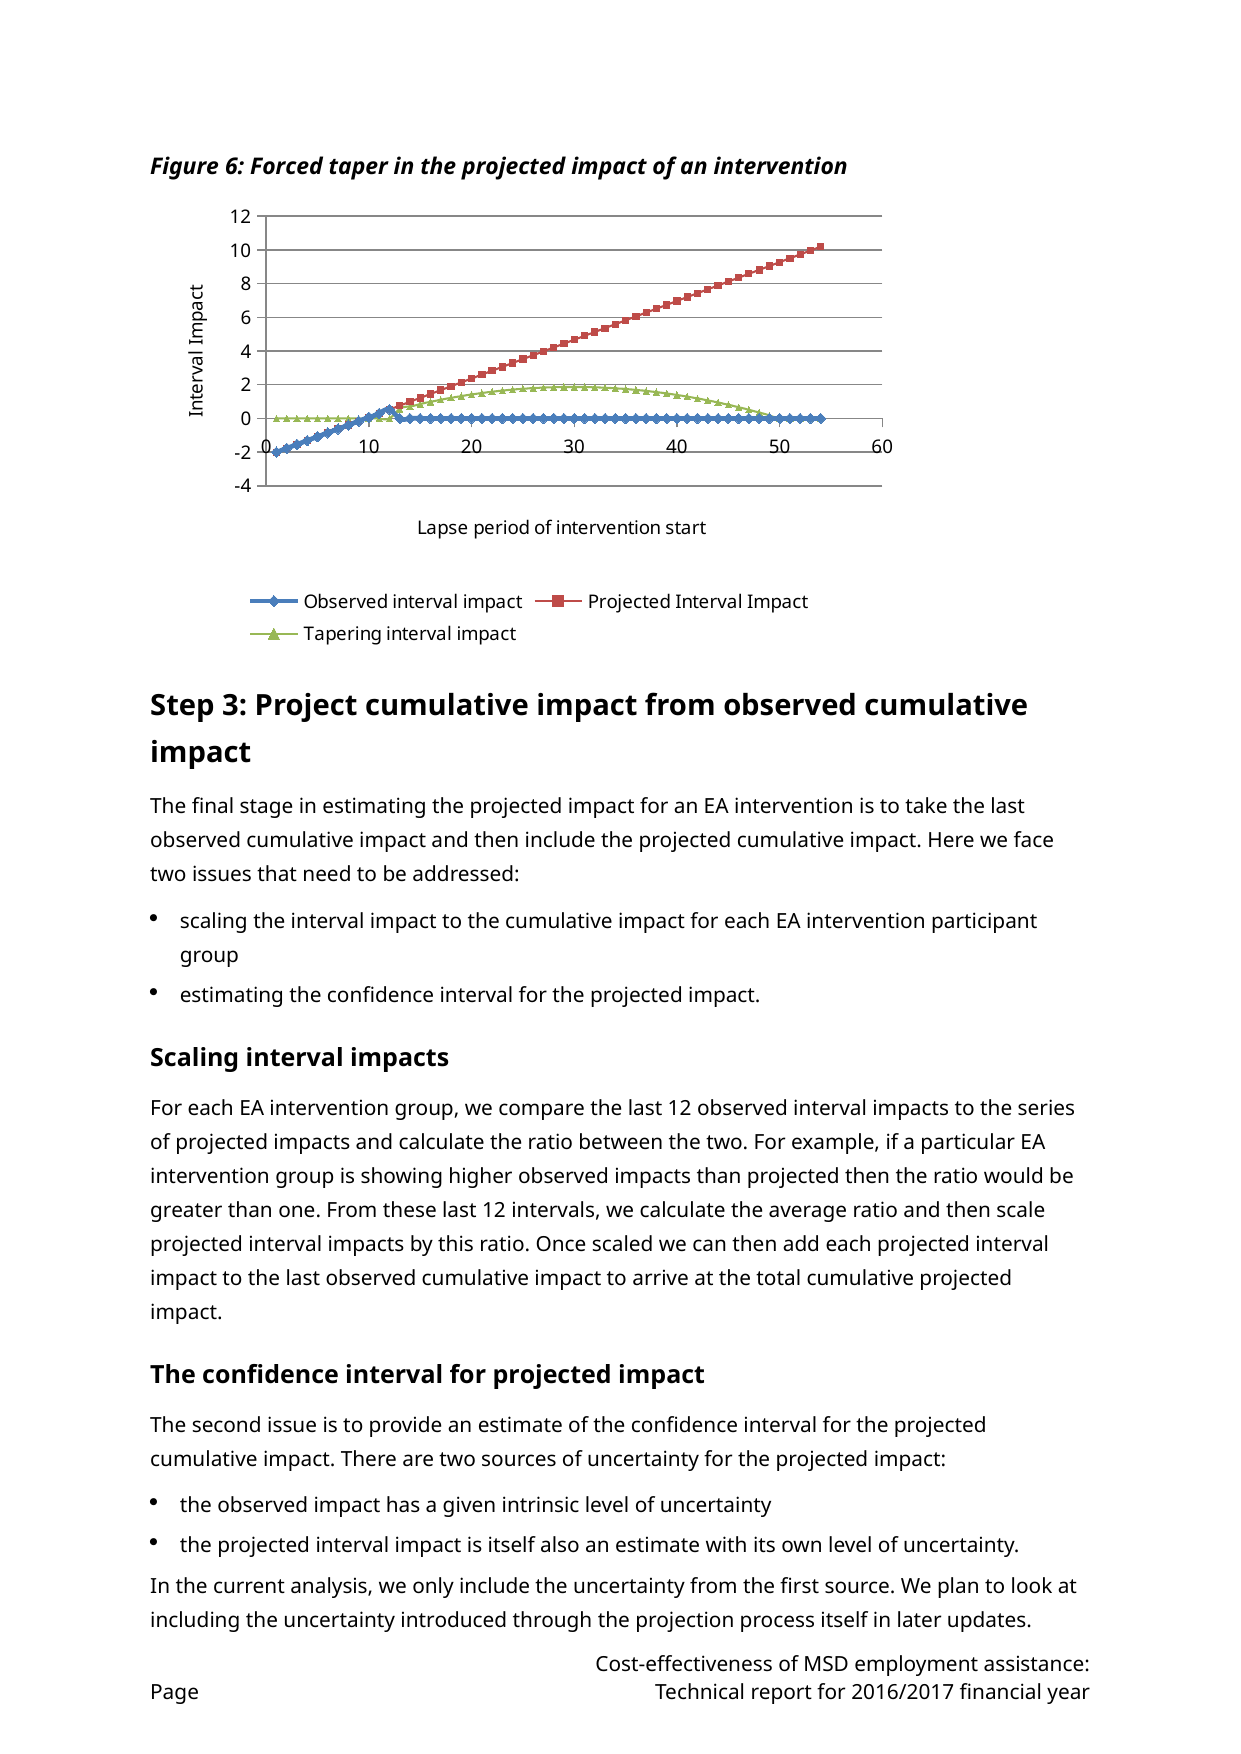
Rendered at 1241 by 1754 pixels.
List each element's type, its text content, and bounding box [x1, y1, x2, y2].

text the observed impact has a given intrinsic level of uncertainty [150, 1490, 1090, 1519]
subtitle Scaling interval impacts [150, 1039, 1090, 1074]
text the projected interval impact is itself also an estimate with its own level of uncertainty. [150, 1531, 1090, 1559]
text The second issue is to provide an estimate of the confidence interval for the projected cumulative impact. There are two sources of uncertainty for the projected impact: [150, 1410, 1090, 1472]
text For each EA intervention group, we compare the last 12 observed interval impacts to the series of projected impacts and calculate the ratio between the two. For example, if a particular EA intervention group is showing higher observed impacts than projected then the ratio would be greater than one. From these last 12 intervals, we calculate the average ratio and then scale projected interval impacts by this ratio. Once scaled we can then add each projected interval impact to the last observed cumulative impact to arrive at the total cumulative projected impact. [150, 1093, 1090, 1326]
subtitle The confidence interval for projected impact [150, 1356, 1090, 1390]
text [150, 1571, 1090, 1633]
subtitle Step 3: Project cumulative impact from observed cumulative impact [150, 684, 1090, 771]
text scaling the interval impact to the cumulative impact for each EA intervention participant group [150, 906, 1090, 969]
text estimating the confidence interval for the projected impact. [150, 981, 1090, 1009]
text The final stage in estimating the projected impact for an EA intervention is to take the last observed cumulative impact and then include the projected cumulative impact. Here we face two issues that need to be addressed: [150, 791, 1090, 888]
